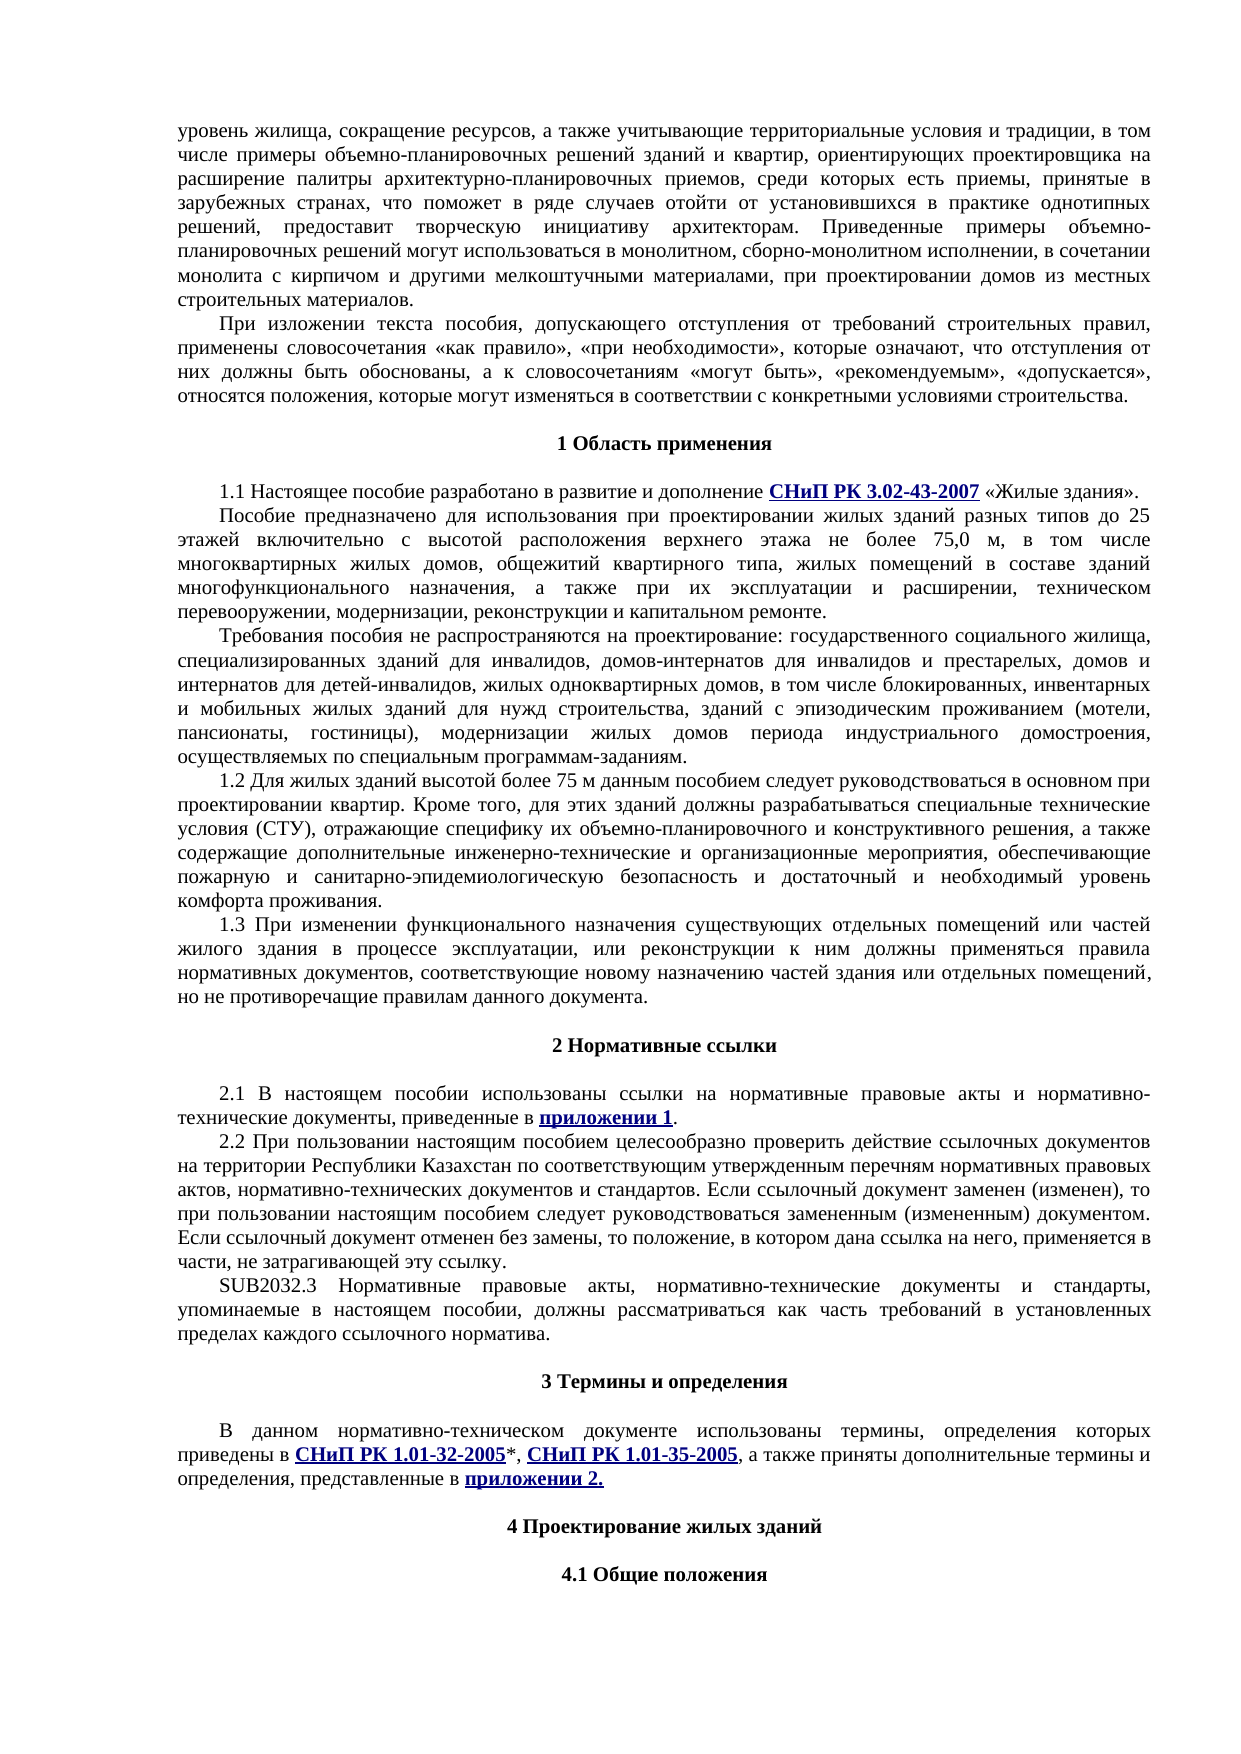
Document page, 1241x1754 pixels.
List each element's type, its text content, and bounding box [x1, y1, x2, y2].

text 4.1 Общие положения [177, 1562, 1152, 1586]
text 2 Нормативные ссылки [177, 1032, 1152, 1057]
text 4 Проектирование жилых зданий [177, 1514, 1152, 1538]
text 3 Термины и определения [177, 1369, 1152, 1393]
text 2.1 В настоящем пособии использованы ссылки на нормативные правовые акты и нормативно-технические документы, приведенные в приложении 1. [177, 1081, 1152, 1129]
text SUB2032.3 Нормативные правовые акты, нормативно-технические документы и стандарты, упоминаемые в настоящем пособии, должны рассматриваться как часть требований в установленных пределах каждого ссылочного норматива. [177, 1273, 1152, 1345]
text 1.1 Настоящее пособие разработано в развитие и дополнение СНиП РК 3.02-43-2007 «Жилые здания». [177, 479, 1152, 503]
text При изложении текста пособия, допускающего отступления от требований строительных правил, применены словосочетания «как правило», «при необходимости», которые означают, что отступления от них должны быть обоснованы, а к словосочетаниям «могут быть», «рекомендуемым», «допускается», относятся положения, которые могут изменяться в соответствии с конкретными условиями строительства. [177, 311, 1152, 407]
text 2.2 При пользовании настоящим пособием целесообразно проверить действие ссылочных документов на территории Республики Казахстан по соответствующим утвержденным перечням нормативных правовых актов, нормативно-технических документов и стандартов. Если ссылочный документ заменен (изменен), то при пользовании настоящим пособием следует руководствоваться замененным (измененным) документом. Если ссылочный документ отменен без замены, то положение, в котором дана ссылка на него, применяется в части, не затрагивающей эту ссылку. [177, 1129, 1152, 1273]
text 1.2 Для жилых зданий высотой более 75 м данным пособием следует руководствоваться в основном при проектировании квартир. Кроме того, для этих зданий должны разрабатываться специальные технические условия (СТУ), отражающие специфику их объемно-планировочного и конструктивного решения, а также содержащие дополнительные инженерно-технические и организационные мероприятия, обеспечивающие пожарную и санитарно-эпидемиологическую безопасность и достаточный и необходимый уровень комфорта проживания. [177, 768, 1152, 912]
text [177, 118, 1152, 311]
text Пособие предназначено для использования при проектировании жилых зданий разных типов до 25 этажей включительно с высотой расположения верхнего этажа не более 75,0 м, в том числе многоквартирных жилых домов, общежитий квартирного типа, жилых помещений в составе зданий многофункционального назначения, а также при их эксплуатации и расширении, техническом перевооружении, модернизации, реконструкции и капитальном ремонте. [177, 503, 1152, 623]
text Требования пособия не распространяются на проектирование: государственного социального жилища, специализированных зданий для инвалидов, домов-интернатов для инвалидов и престарелых, домов и интернатов для детей-инвалидов, жилых одноквартирных домов, в том числе блокированных, инвентарных и мобильных жилых зданий для нужд строительства, зданий с эпизодическим проживанием (мотели, пансионаты, гостиницы), модернизации жилых домов периода индустриального домостроения, осуществляемых по специальным программам-заданиям. [177, 623, 1152, 768]
text В данном нормативно-техническом документе использованы термины, определения которых приведены в СНиП РК 1.01-32-2005*, СНиП РК 1.01-35-2005, а также приняты дополнительные термины и определения, представленные в приложении 2. [177, 1417, 1152, 1490]
text 1.3 При изменении функционального назначения существующих отдельных помещений или частей жилого здания в процессе эксплуатации, или реконструкции к ним должны применяться правила нормативных документов, соответствующие новому назначению частей здания или отдельных помещений, но не противоречащие правилам данного документа. [177, 912, 1152, 1008]
text 1 Область применения [177, 431, 1152, 455]
